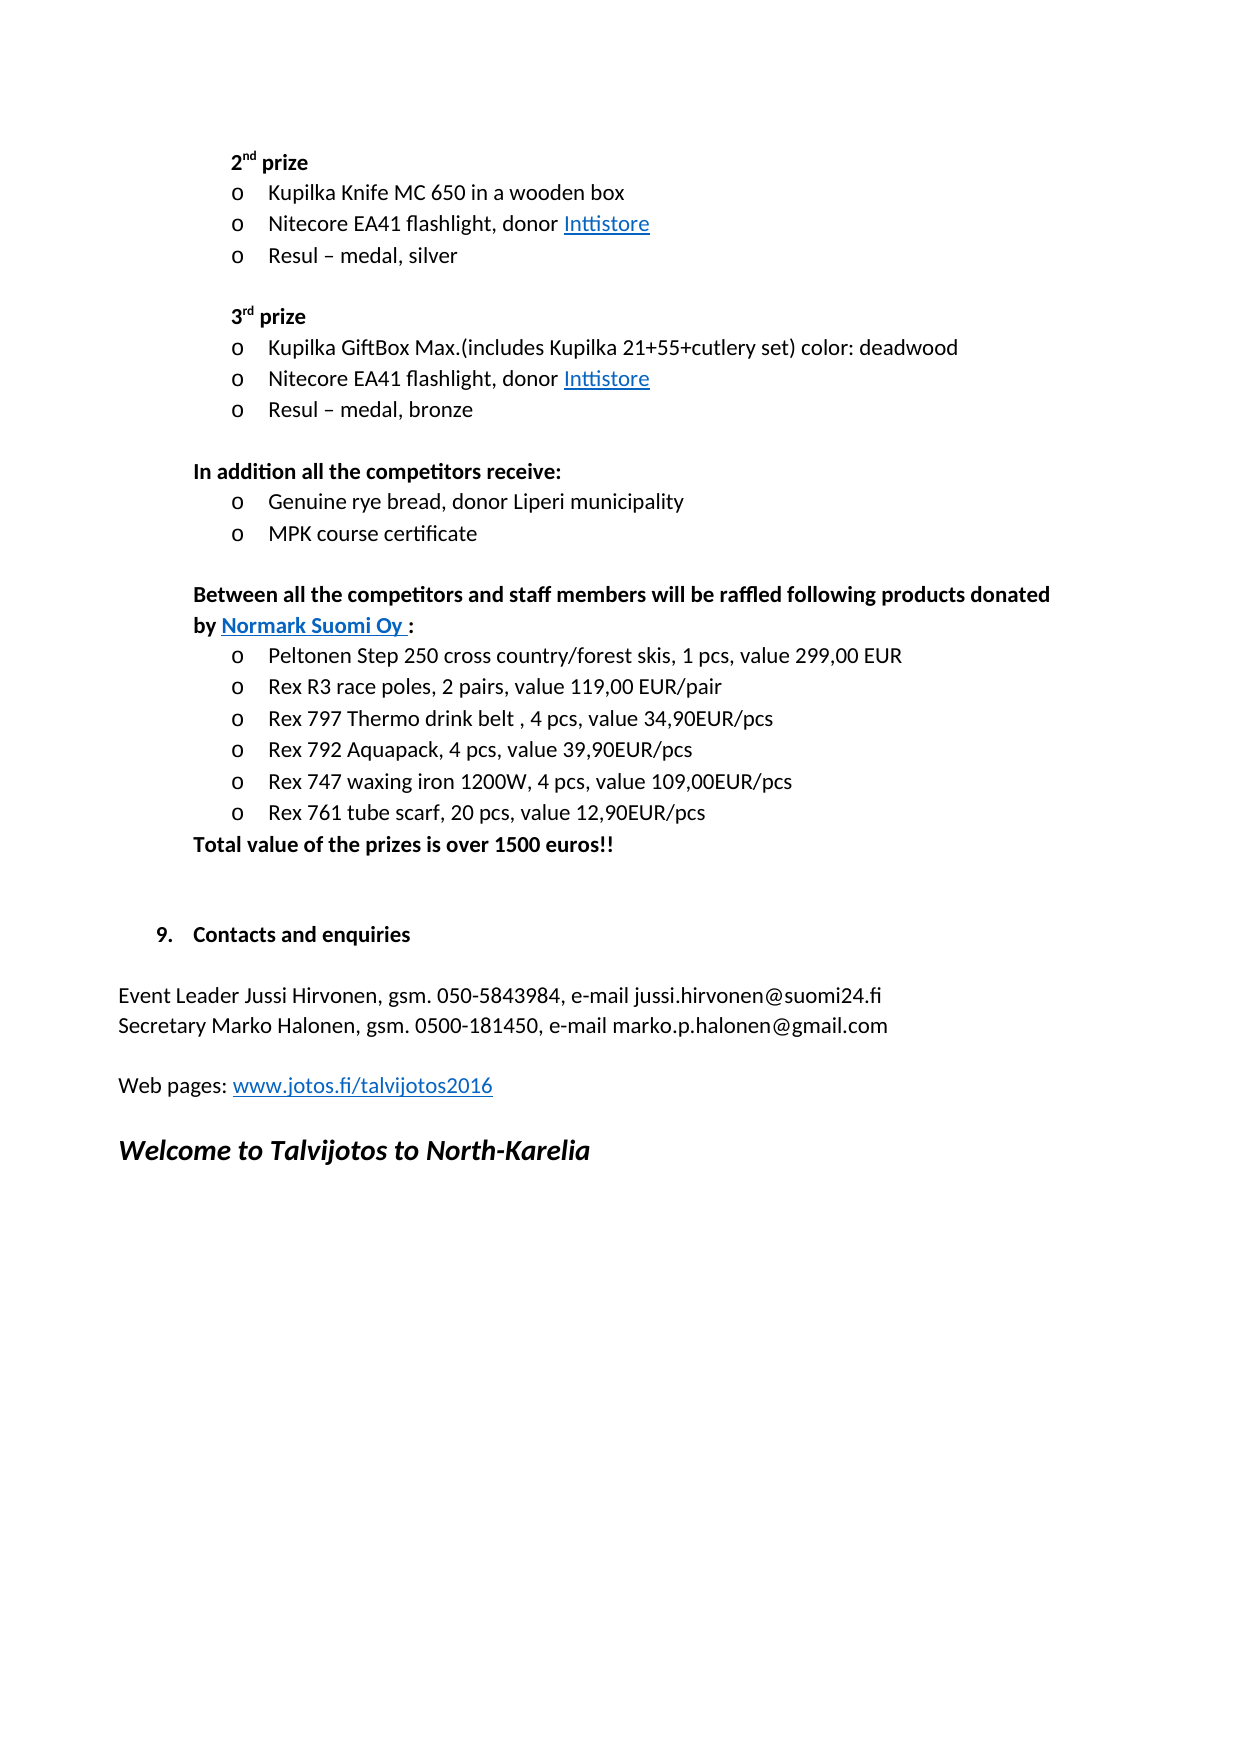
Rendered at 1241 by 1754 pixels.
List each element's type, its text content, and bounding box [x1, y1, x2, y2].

list Rex 747 waxing iron 1200W, 4 pcs, value 109,00EUR/pcs [231, 767, 1122, 796]
text In addition all the competitors receive: [118, 457, 1122, 485]
text Welcome to Talvijotos to North-Karelia [118, 1132, 1122, 1167]
list Rex 761 tube scarf, 20 pcs, value 12,90EUR/pcs [231, 798, 1122, 827]
list Rex 797 Thermo drink belt , 4 pcs, value 34,90EUR/pcs [231, 704, 1122, 733]
list Kupilka GiftBox Max.(includes Kupilka 21+55+cutlery set) color: deadwood [231, 333, 1122, 362]
list Genuine rye bread, donor Liperi municipality [231, 487, 1122, 517]
list Contacts and enquiries [156, 920, 1122, 948]
text 2nd prize [118, 148, 1122, 176]
list Resul – medal, silver [231, 241, 1122, 270]
text Between all the competitors and staff members will be raffled following products donated by Normark Suomi Oy : [193, 581, 1122, 639]
list Rex 792 Aquapack, 4 pcs, value 39,90EUR/pcs [231, 735, 1122, 764]
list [231, 209, 1122, 238]
list Rex R3 race poles, 2 pairs, value 119,00 EUR/pair [231, 672, 1122, 702]
text Secretary Marko Halonen, gsm. 0500-181450, e-mail marko.p.halonen@gmail.com [118, 1011, 1122, 1039]
list Resul – medal, bronze [231, 396, 1122, 425]
list Nitecore EA41 flashlight, donor Inttistore [231, 364, 1122, 393]
list Kupilka Knife MC 650 in a wooden box [231, 178, 1122, 207]
list MPK course certificate [231, 519, 1122, 548]
text Web pages: www.jotos.fi/talvijotos2016 [118, 1071, 1122, 1099]
text Event Leader Jussi Hirvonen, gsm. 050-5843984, e-mail jussi.hirvonen@suomi24.fi [118, 981, 1122, 1009]
list Peltonen Step 250 cross country/forest skis, 1 pcs, value 299,00 EUR [231, 641, 1122, 670]
text Total value of the prizes is over 1500 euros!! [118, 830, 1122, 858]
text 3rd prize [118, 302, 1122, 330]
